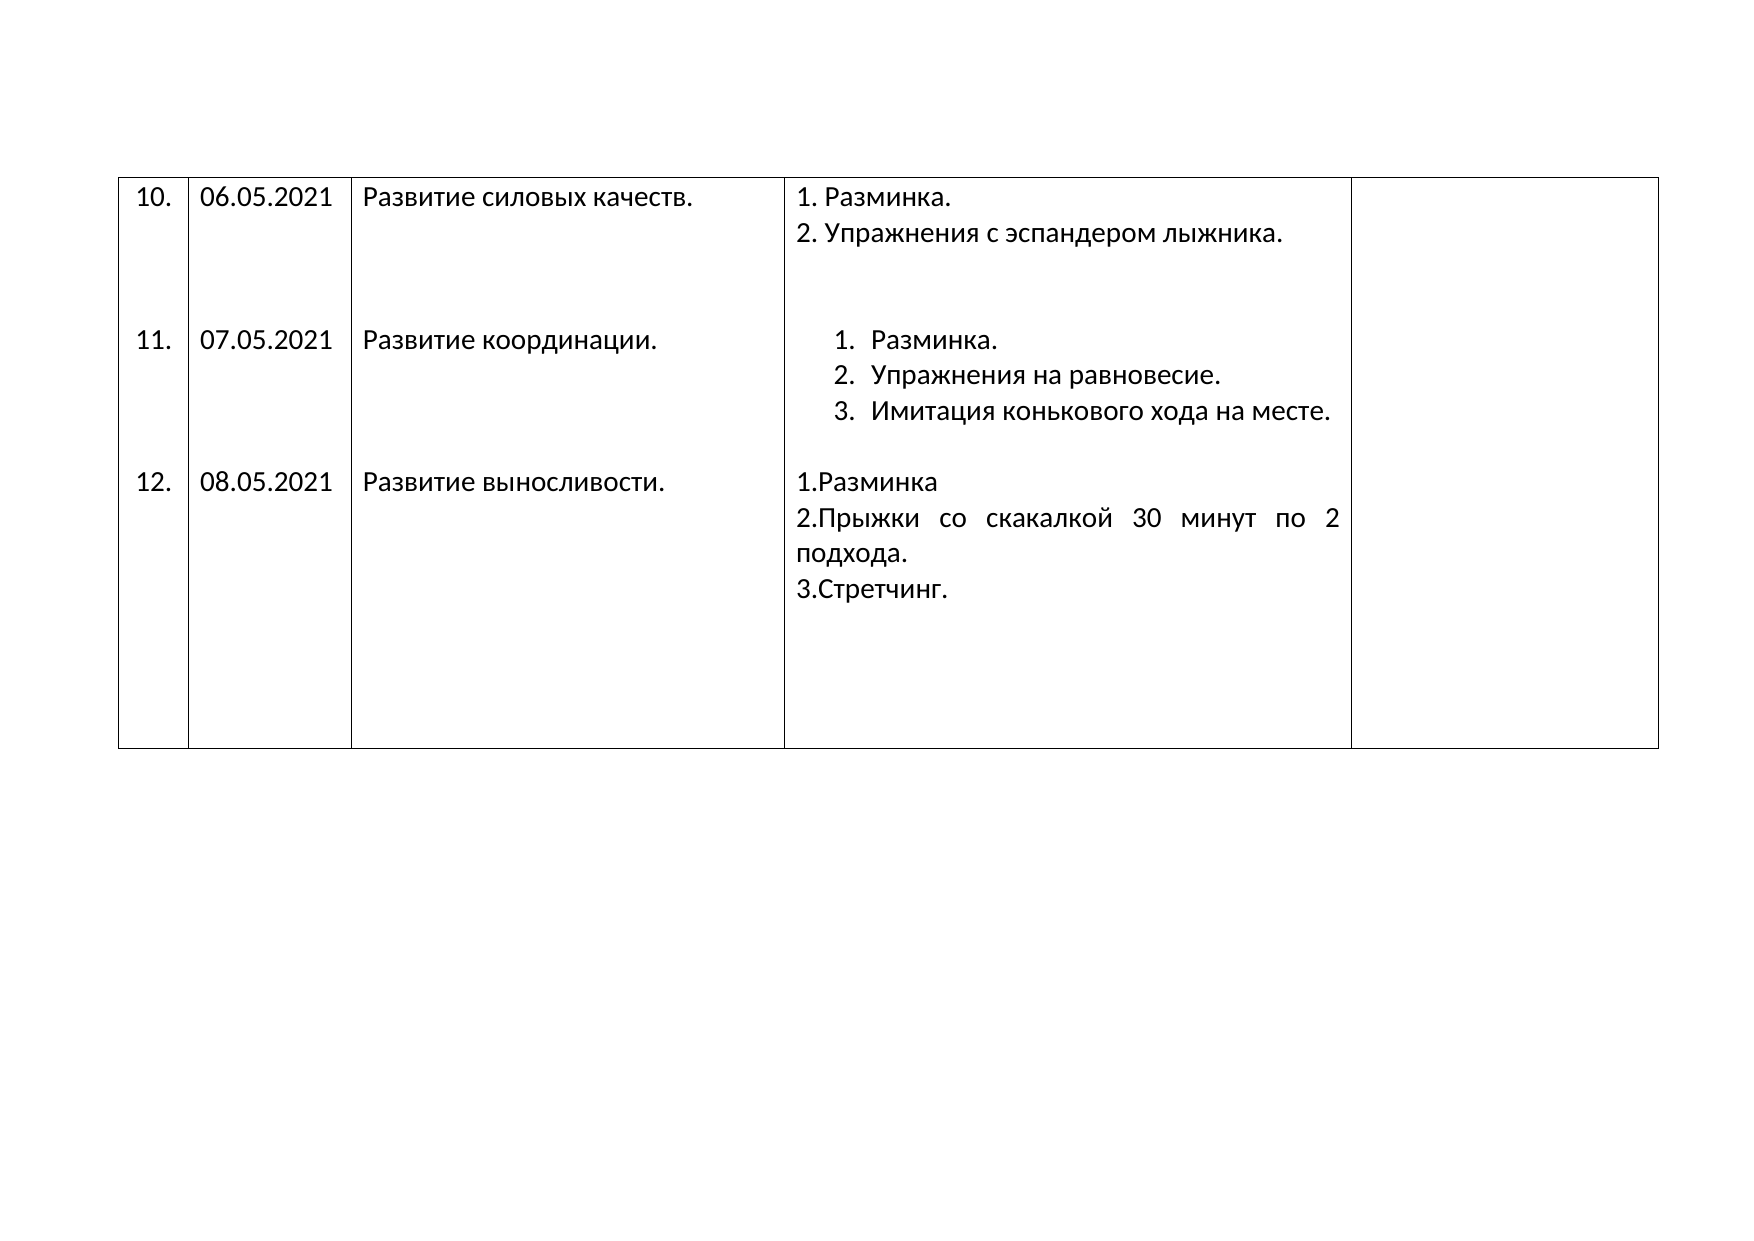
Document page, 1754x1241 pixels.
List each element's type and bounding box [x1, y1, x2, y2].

table_cell [189, 178, 351, 748]
table_cell [1352, 178, 1658, 748]
table_cell [119, 178, 188, 748]
table_cell [785, 178, 1351, 748]
table_cell [352, 178, 784, 748]
